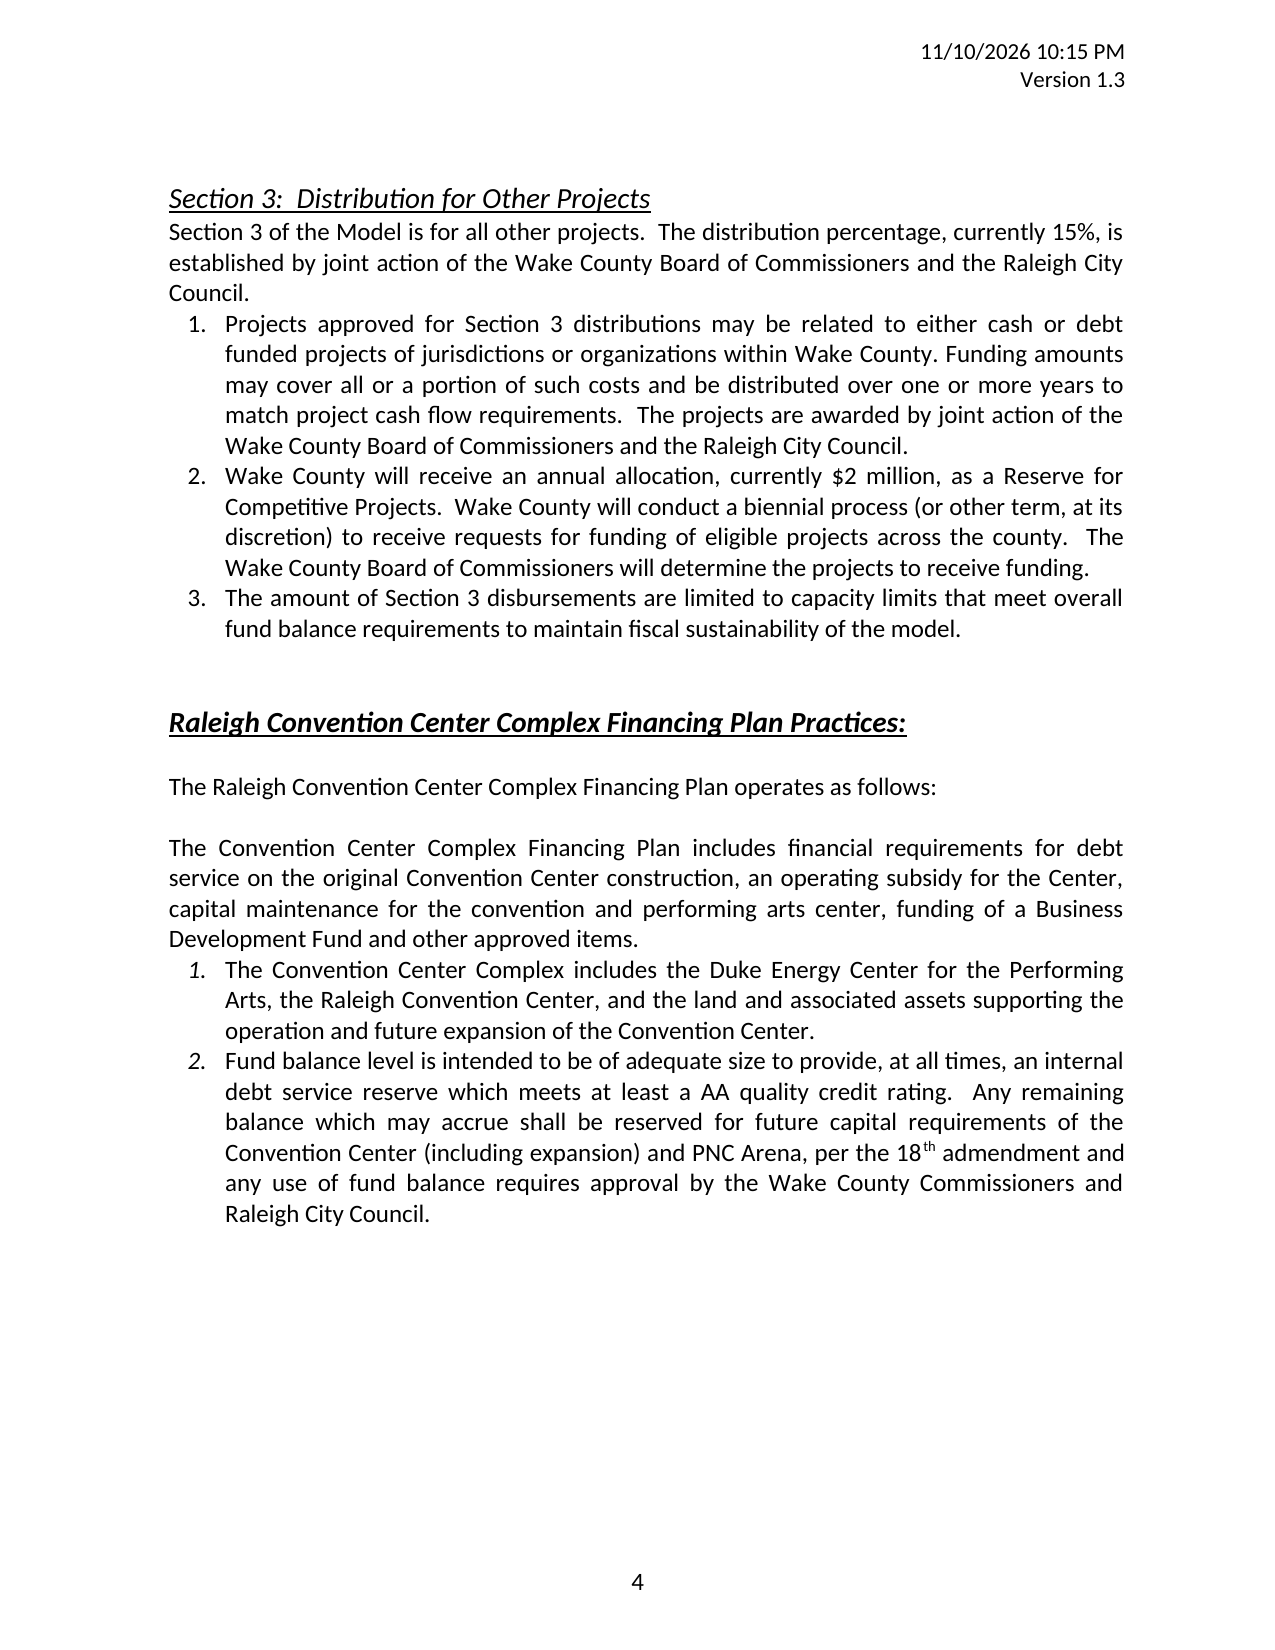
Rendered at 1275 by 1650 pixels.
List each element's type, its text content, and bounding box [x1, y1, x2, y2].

list The amount of Section 3 disbursements are limited to capacity limits that meet overall fund balance requirements to maintain fiscal sustainability of the model. [187, 582, 1125, 643]
list Projects approved for Section 3 distributions may be related to either cash or debt funded projects of jurisdictions or organizations within Wake County. Funding amounts may cover all or a portion of such costs and be distributed over one or more years to match project cash flow requirements. The projects are awarded by joint action of the Wake County Board of Commissioners and the Raleigh City Council. [187, 308, 1125, 460]
text The Convention Center Complex Financing Plan includes financial requirements for debt service on the original Convention Center construction, an operating subsidy for the Center, capital maintenance for the convention and performing arts center, funding of a Business Development Fund and other approved items. [169, 832, 1125, 954]
list Wake County will receive an annual allocation, currently $2 million, as a Reserve for Competitive Projects. Wake County will conduct a biennial process (or other term, at its discretion) to receive requests for funding of eligible projects across the county. The Wake County Board of Commissioners will determine the projects to receive funding. [187, 460, 1125, 582]
text Section 3 of the Model is for all other projects. The distribution percentage, currently 15%, is established by joint action of the Wake County Board of Commissioners and the Raleigh City Council. [169, 216, 1125, 308]
text Raleigh Convention Center Complex Financing Plan Practices: [169, 704, 1125, 740]
list Fund balance level is intended to be of adequate size to provide, at all times, an internal debt service reserve which meets at least a AA quality credit rating. Any remaining balance which may accrue shall be reserved for future capital requirements of the Convention Center (including expansion) and PNC Arena, per the 18th admendment and any use of fund balance requires approval by the Wake County Commissioners and Raleigh City Council. [187, 1045, 1125, 1228]
list The Convention Center Complex includes the Duke Energy Center for the Performing Arts, the Raleigh Convention Center, and the land and associated assets supporting the operation and future expansion of the Convention Center. [187, 954, 1125, 1045]
text The Raleigh Convention Center Complex Financing Plan operates as follows: [169, 771, 1125, 801]
text Section 3: Distribution for Other Projects [169, 181, 1125, 216]
